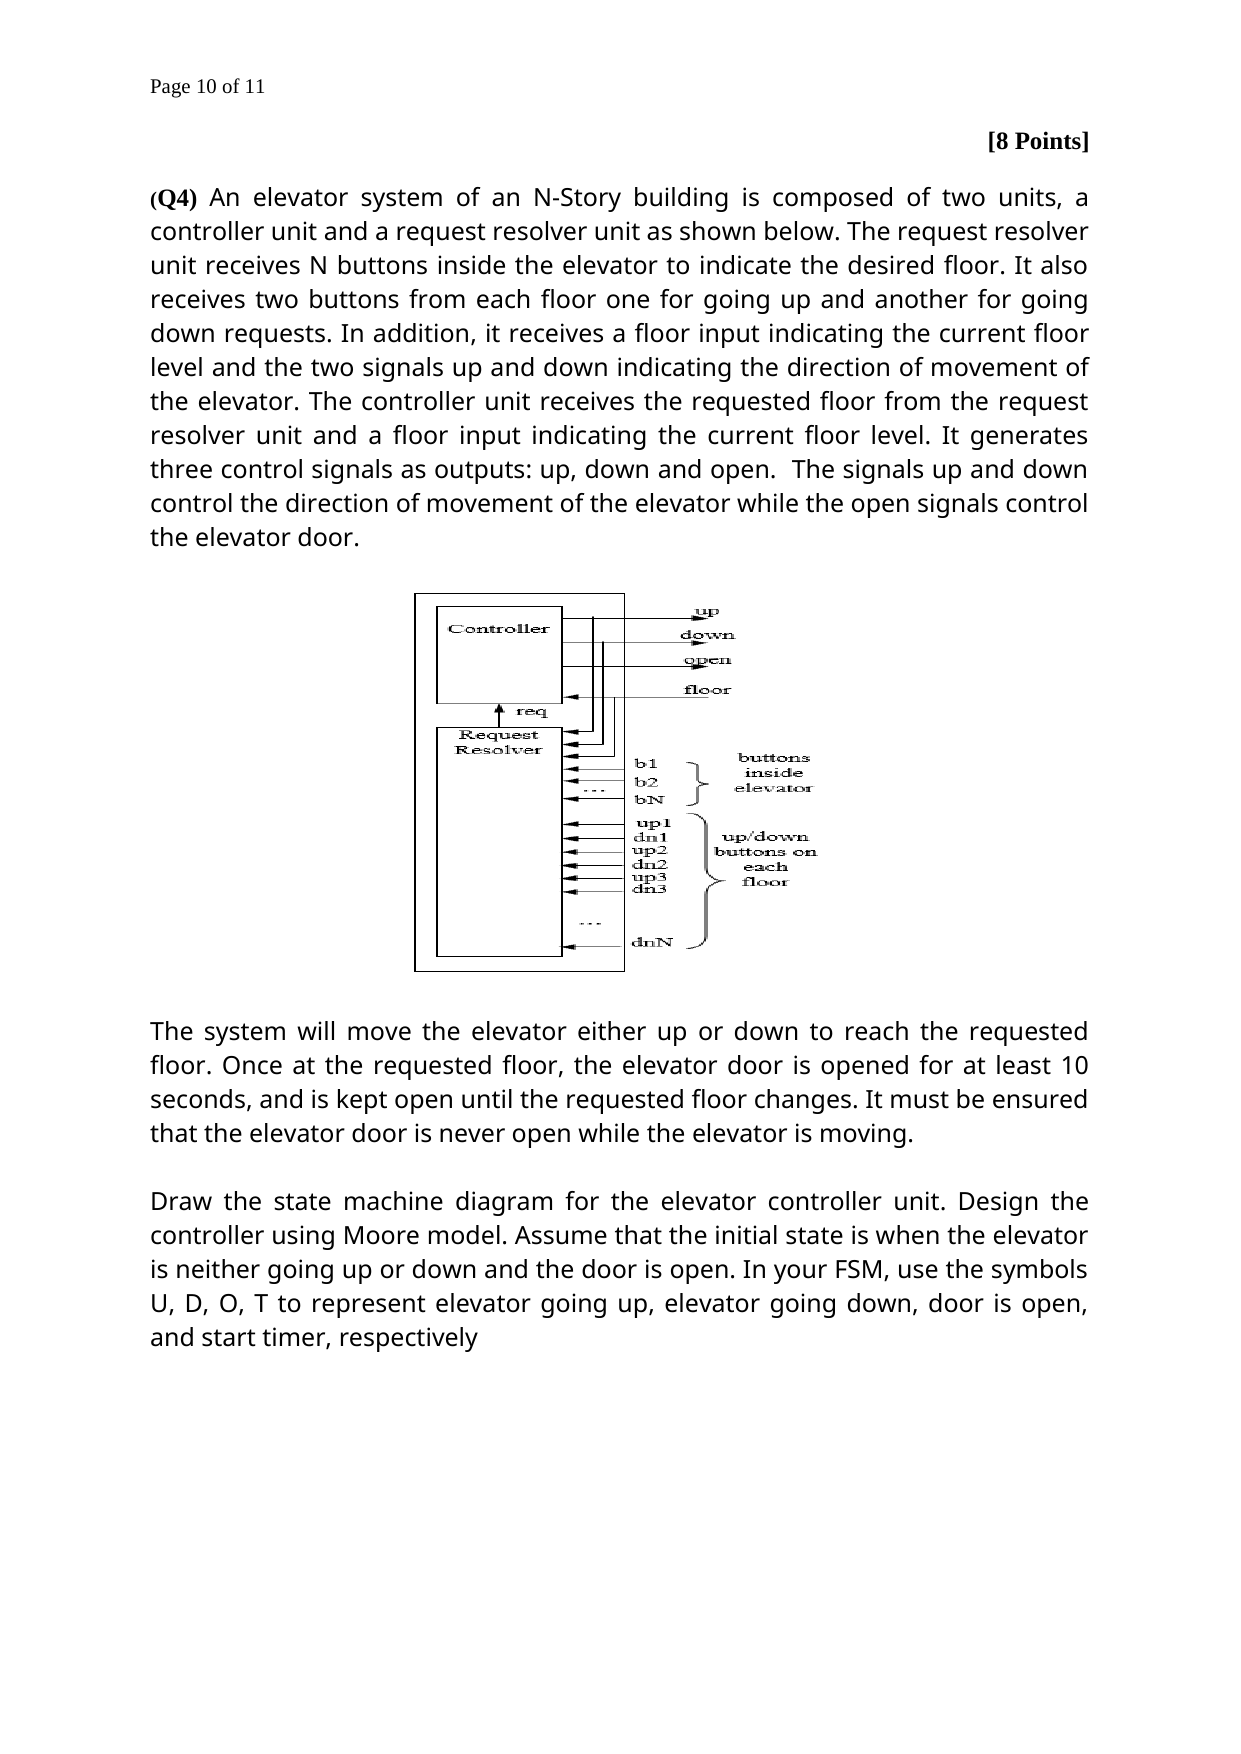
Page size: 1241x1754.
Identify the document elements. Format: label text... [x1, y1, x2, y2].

text Draw the state machine diagram for the elevator controller unit. Design the controller using Moore model. Assume that the initial state is when the elevator is neither going up or down and the door is open. In your FSM, use the symbols U, D, O, T to represent elevator going up, elevator going down, door is open, and start timer, respectively [150, 1184, 1090, 1354]
picture [410, 587, 830, 980]
text (Q4) An elevator system of an N-Story building is composed of two units, a controller unit and a request resolver unit as shown below. The request resolver unit receives N buttons inside the elevator to indicate the desired floor. It also receives two buttons from each floor one for going up and another for going down requests. In addition, it receives a floor input indicating the current floor level and the two signals up and down indicating the direction of movement of the elevator. The controller unit receives the requested floor from the request resolver unit and a floor input indicating the current floor level. It generates three control signals as outputs: up, down and open. The signals up and down control the direction of movement of the elevator while the open signals control the elevator door. [150, 179, 1090, 554]
text [8 Points] [900, 126, 1090, 155]
text The system will move the elevator either up or down to reach the requested floor. Once at the requested floor, the elevator door is opened for at least 10 seconds, and is kept open until the requested floor changes. It must be ensured that the elevator door is never open while the elevator is moving. [150, 1013, 1090, 1150]
